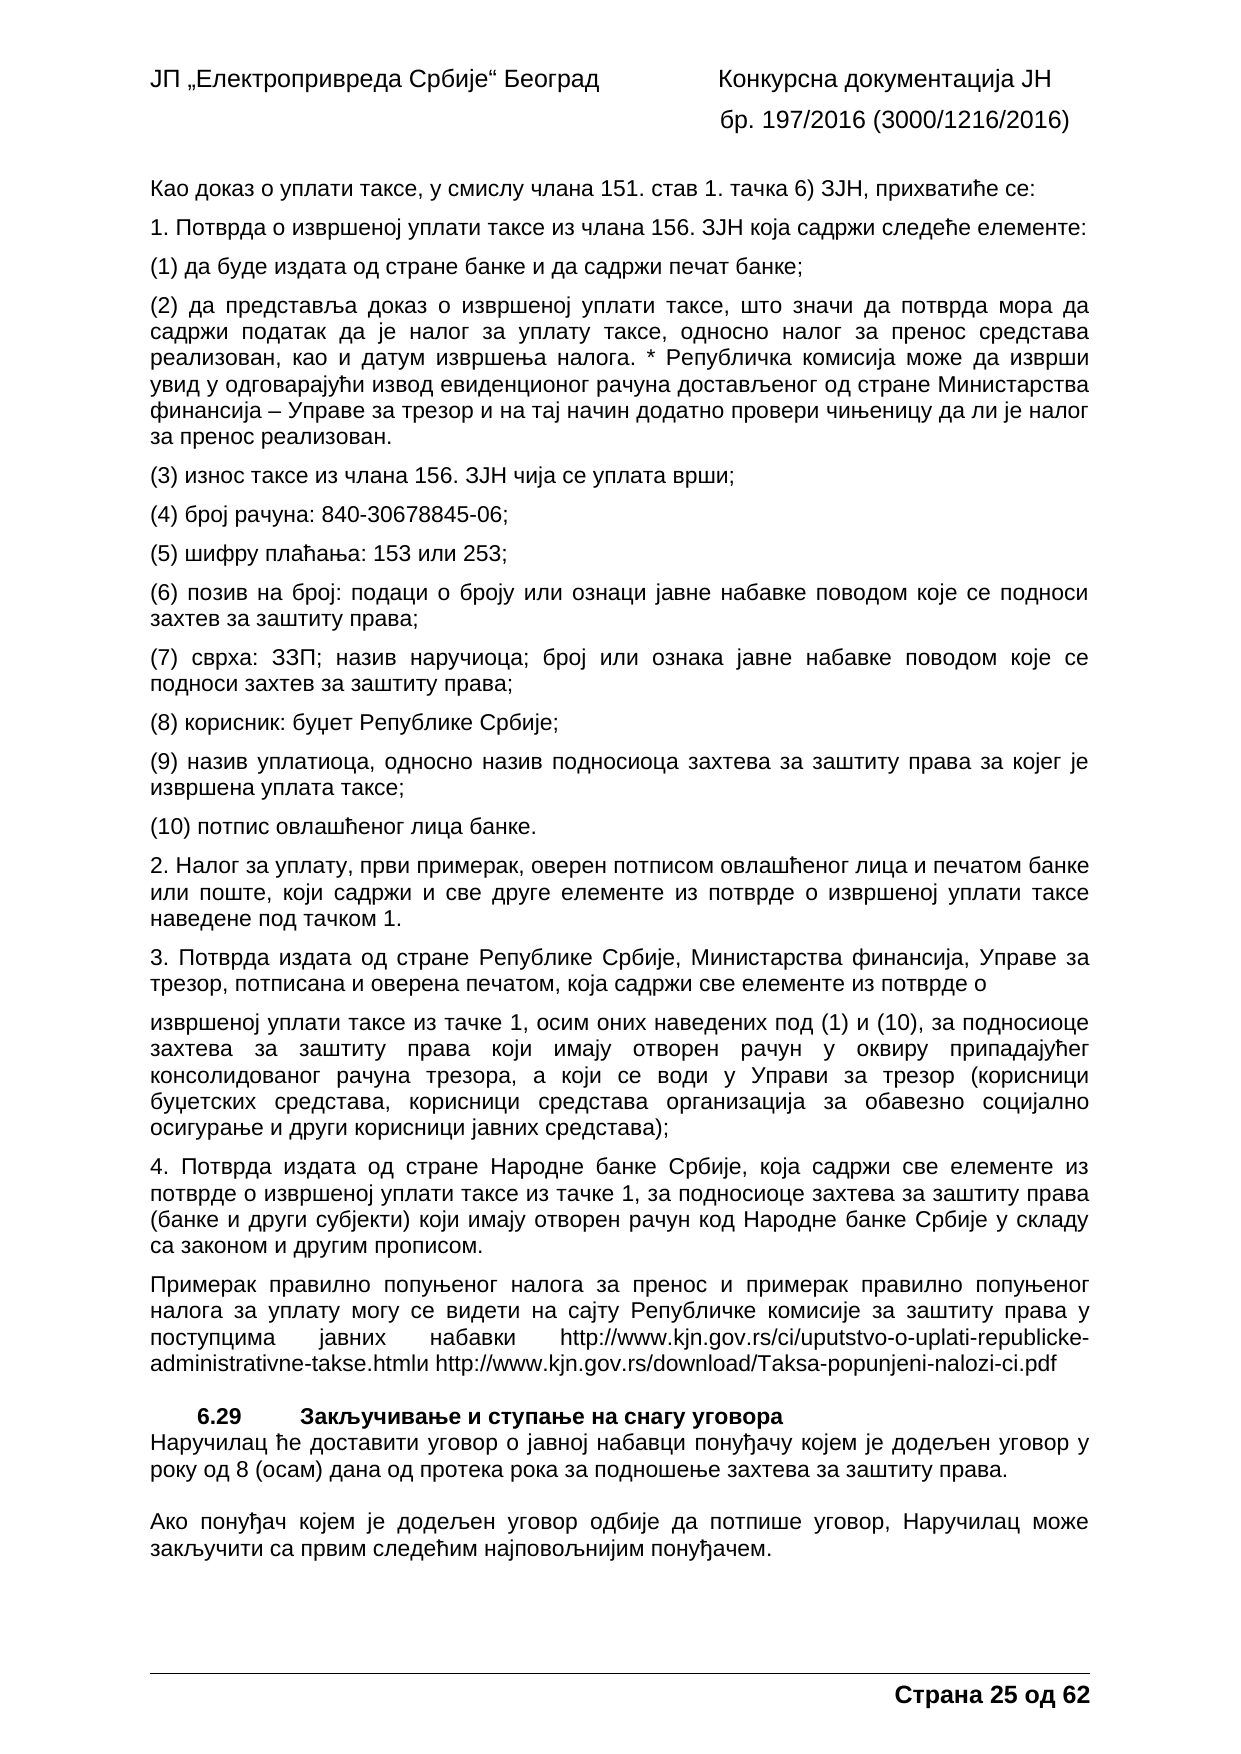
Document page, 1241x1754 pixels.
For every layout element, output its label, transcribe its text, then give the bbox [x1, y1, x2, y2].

text Примерак правилно попуњеног налога за пренос и примерак правилно попуњеног налога за уплату могу се видети на сајту Републичке комисије за заштиту права у поступцима јавних набавки http://www.kjn.gov.rs/ci/uputstvo-o-uplati-republicke-administrativne-takse.htmlи http://www.kjn.gov.rs/download/Taksa-popunjeni-nalozi-ci.pdf [150, 1271, 1090, 1376]
text (7) сврха: ЗЗП; назив наручиоца; број или ознака јавне набавке поводом које се подноси захтев за заштиту права; [150, 644, 1090, 697]
text Као доказ о уплати таксе, у смислу члана 151. став 1. тачка 6) ЗЈН, прихватиће се: [150, 175, 1090, 201]
text (8) корисник: буџет Републике Србије; [150, 709, 1090, 736]
text Наручилац ће доставити уговор о јавној набавци понуђачу којем је додељен уговор у року од 8 (осам) дана од протека рока за подношење захтева за заштиту права. [150, 1429, 1090, 1482]
text (2) да представља доказ о извршеној уплати таксе, што значи да потврда мора да садржи податак да је налог за уплату таксе, односно налог за пренос средстава реализован, као и датум извршења налога. * Републичка комисија може да изврши увид у одговарајући извод евиденционог рачуна достављеног од стране Министарства финансија – Управе за трезор и на тај начин додатно провери чињеницу да ли је налог за пренос реализован. [150, 292, 1090, 450]
text 3. Потврда издата од стране Републике Србије, Министарства финансија, Управе за трезор, потписана и оверена печатом, која садржи све елементе из потврде о [150, 944, 1090, 996]
text 4. Потврда издата од стране Народне банке Србије, која садржи све елементе из потврде о извршеној уплати таксе из тачке 1, за подносиоце захтева за заштиту права (банке и други субјекти) који имају отворен рачун код Народне банке Србије у складу са законом и другим прописом. [150, 1153, 1090, 1258]
text (1) да буде издата од стране банке и да садржи печат банке; [150, 253, 1090, 279]
text (5) шифру плаћања: 153 или 253; [150, 540, 1090, 566]
text (9) назив уплатиоца, односно назив подносиоца захтева за заштиту права за којег је извршена уплата таксе; [150, 748, 1090, 801]
text (4) број рачуна: 840-30678845-06; [150, 501, 1090, 527]
list Закључивање и ступање на снагу уговора [197, 1403, 1090, 1429]
text Ако понуђач којем је додељен уговор одбије да потпише уговор, Наручилац може закључити са првим следећим најповољнијим понуђачем. [150, 1508, 1090, 1561]
text (6) позив на број: подаци о броју или ознаци јавне набавке поводом које се подноси захтев за заштиту права; [150, 579, 1090, 631]
text (10) потпис овлашћеног лица банке. [150, 813, 1090, 839]
text 2. Налог за уплату, први примерак, оверен потписом овлашћеног лица и печатом банке или поште, који садржи и све друге елементе из потврде о извршеној уплати таксе наведене под тачком 1. [150, 852, 1090, 931]
text извршеној уплати таксе из тачке 1, осим оних наведених под (1) и (10), за подносиоце захтева за заштиту права који имају отворен рачун у оквиру припадајућег консолидованог рачуна трезора, а који се води у Управи за трезор (корисници буџетских средстава, корисници средстава организација за обавезно социјално осигурање и други корисници јавних средстава); [150, 1009, 1090, 1141]
text 1. Потврда о извршеној уплати таксе из члана 156. ЗЈН која садржи следеће елементе: [150, 214, 1090, 240]
text (3) износ таксе из члана 156. ЗЈН чија се уплата врши; [150, 462, 1090, 488]
